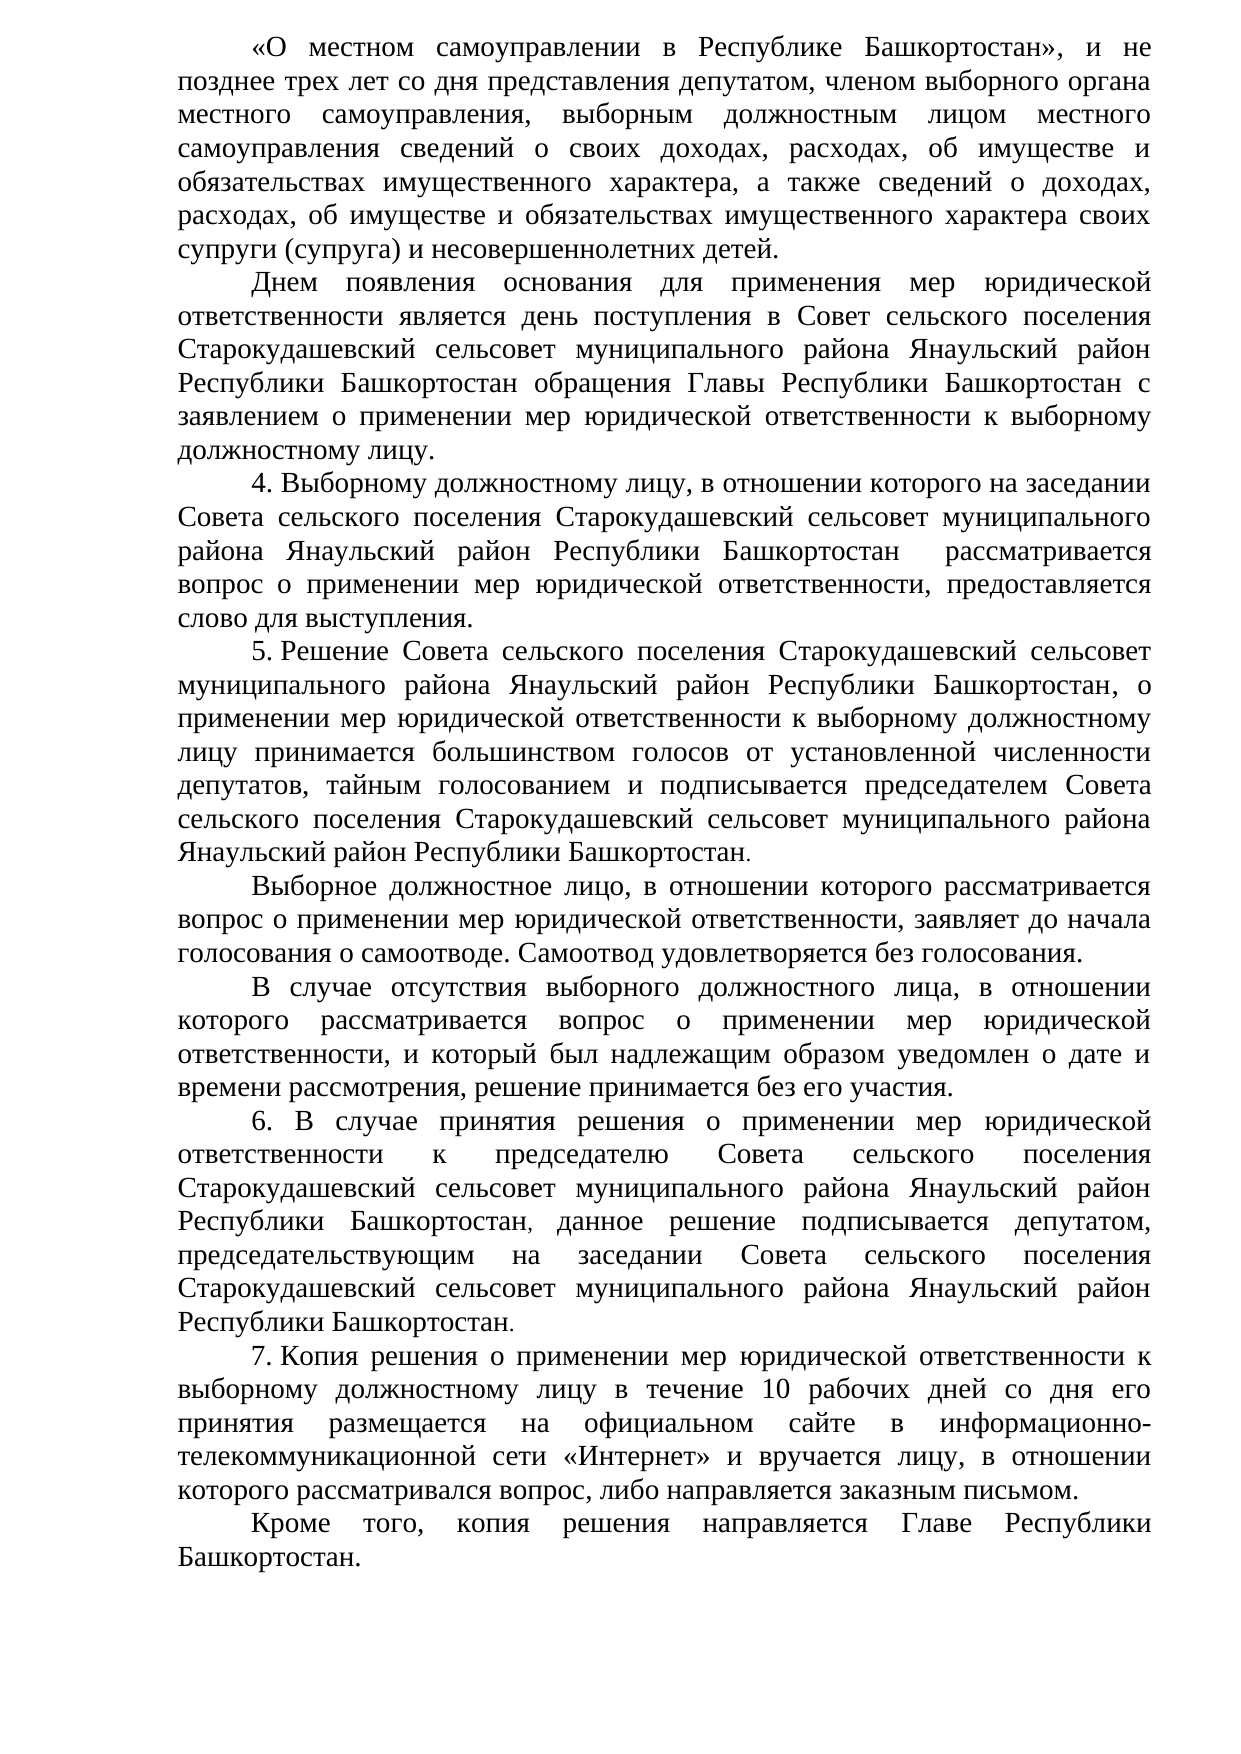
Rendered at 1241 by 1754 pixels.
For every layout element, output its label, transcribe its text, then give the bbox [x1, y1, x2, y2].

text Днем появления основания для применения мер юридической ответственности является день поступления в Совет сельского поселения Старокудашевский сельсовет муниципального района Янаульский район Республики Башкортостан обращения Главы Республики Башкортостан с заявлением о применении мер юридической ответственности к выборному должностному лицу. [177, 264, 1152, 466]
text Кроме того, копия решения направляется Главе Республики Башкортостан. [177, 1505, 1152, 1572]
text Выборное должностное лицо, в отношении которого рассматривается вопрос о применении мер юридической ответственности, заявляет до начала голосования о самоотводе. Самоотвод удовлетворяется без голосования. [177, 868, 1152, 969]
text В случае отсутствия выборного должностного лица, в отношении которого рассматривается вопрос о применении мер юридической ответственности, и который был надлежащим образом уведомлен о дате и времени рассмотрения, решение принимается без его участия. [177, 969, 1152, 1103]
text 5. Решение Совета сельского поселения Старокудашевский сельсовет муниципального района Янаульский район Республики Башкортостан, о применении мер юридической ответственности к выборному должностному лицу принимается большинством голосов от установленной численности депутатов, тайным голосованием и подписывается председателем Совета сельского поселения Старокудашевский сельсовет муниципального района Янаульский район Республики Башкортостан. [177, 633, 1152, 868]
text 6. В случае принятия решения о применении мер юридической ответственности к председателю Совета сельского поселения Старокудашевский сельсовет муниципального района Янаульский район Республики Башкортостан, данное решение подписывается депутатом, председательствующим на заседании Совета сельского поселения Старокудашевский сельсовет муниципального района Янаульский район Республики Башкортостан. [177, 1103, 1152, 1338]
text 4. Выборному должностному лицу, в отношении которого на заседании Совета сельского поселения Старокудашевский сельсовет муниципального района Янаульский район Республики Башкортостан рассматривается вопрос о применении мер юридической ответственности, предоставляется слово для выступления. [177, 466, 1152, 633]
text 7. Копия решения о применении мер юридической ответственности к выборному должностному лицу в течение 10 рабочих дней со дня его принятия размещается на официальном сайте в информационно-телекоммуникационной сети «Интернет» и вручается лицу, в отношении которого рассматривался вопрос, либо направляется заказным письмом. [177, 1338, 1152, 1505]
text «О местном самоуправлении в Республике Башкортостан», и не позднее трех лет со дня представления депутатом, членом выборного органа местного самоуправления, выборным должностным лицом местного самоуправления сведений о своих доходах, расходах, об имуществе и обязательствах имущественного характера, а также сведений о доходах, расходах, об имуществе и обязательствах имущественного характера своих супруги (супруга) и несовершеннолетних детей. [177, 29, 1152, 264]
